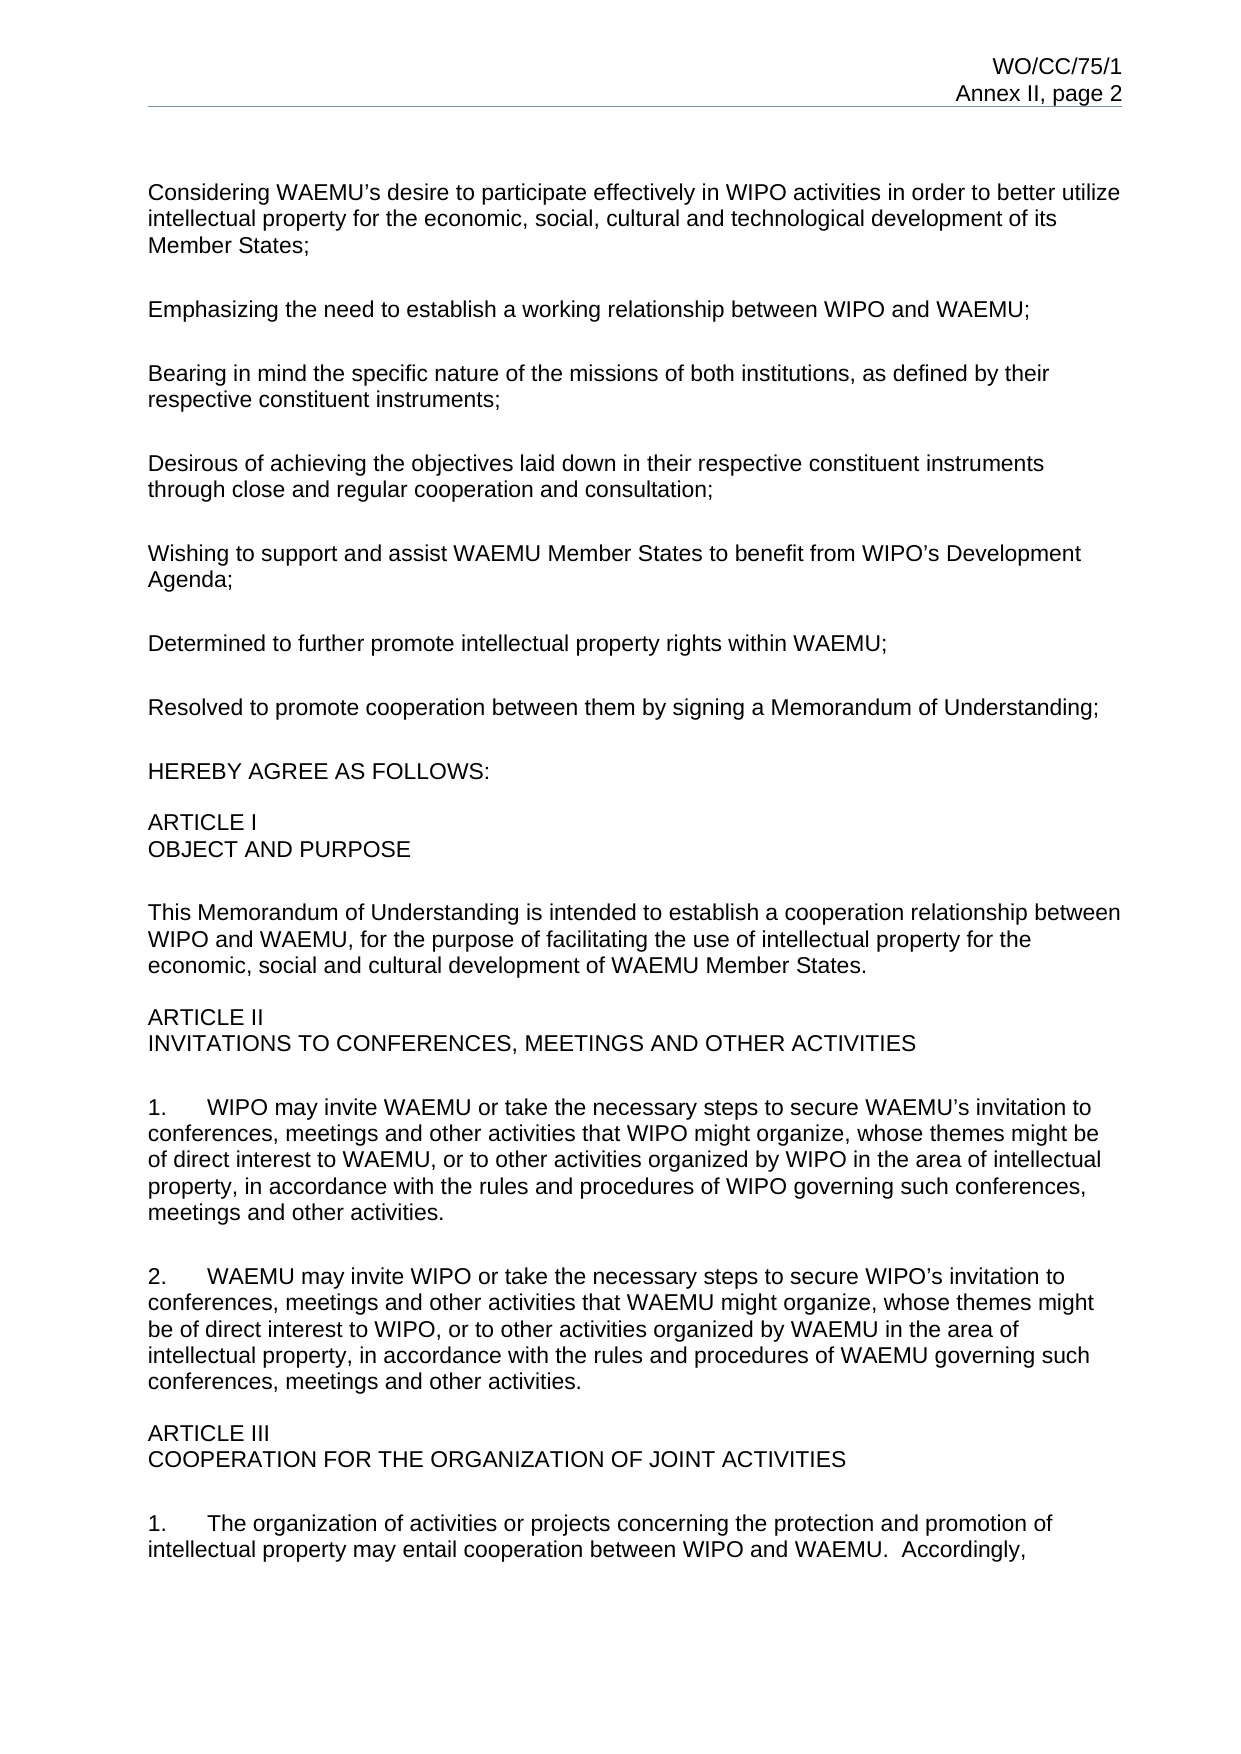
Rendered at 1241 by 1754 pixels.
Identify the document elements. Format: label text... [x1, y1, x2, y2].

subtitle ARTICLE III COOPERATION FOR THE ORGANIZATION OF JOINT ACTIVITIES [148, 1420, 1122, 1472]
subtitle ARTICLE II INVITATIONS TO CONFERENCES, MEETINGS AND OTHER ACTIVITIES [148, 1003, 1122, 1056]
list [148, 1510, 1122, 1563]
text This Memorandum of Understanding is intended to establish a cooperation relationship between WIPO and WAEMU, for the purpose of facilitating the use of intellectual property for the economic, social and cultural development of WAEMU Member States. [148, 899, 1122, 978]
text Considering WAEMU’s desire to participate effectively in WIPO activities in order to better utilize intellectual property for the economic, social, cultural and technological development of its Member States; [148, 179, 1122, 258]
text Bearing in mind the specific nature of the missions of both institutions, as defined by their respective constituent instruments; [148, 359, 1122, 412]
text Desirous of achieving the objectives laid down in their respective constituent instruments through close and regular cooperation and consultation; [148, 450, 1122, 502]
list WAEMU may invite WIPO or take the necessary steps to secure WIPO’s invitation to conferences, meetings and other activities that WAEMU might organize, whose themes might be of direct interest to WIPO, or to other activities organized by WAEMU in the area of intellectual property, in accordance with the rules and procedures of WAEMU governing such conferences, meetings and other activities. [148, 1263, 1122, 1395]
subtitle ARTICLE I OBJECT AND PURPOSE [148, 809, 1122, 862]
list WIPO may invite WAEMU or take the necessary steps to secure WAEMU’s invitation to conferences, meetings and other activities that WIPO might organize, whose themes might be of direct interest to WAEMU, or to other activities organized by WIPO in the area of intellectual property, in accordance with the rules and procedures of WIPO governing such conferences, meetings and other activities. [148, 1094, 1122, 1225]
text Determined to further promote intellectual property rights within WAEMU; [148, 630, 1122, 656]
text HEREBY AGREE AS FOLLOWS: [148, 758, 1122, 784]
text Wishing to support and assist WAEMU Member States to benefit from WIPO’s Development Agenda; [148, 540, 1122, 593]
text Resolved to promote cooperation between them by signing a Memorandum of Understanding; [148, 694, 1122, 720]
text Emphasizing the need to establish a working relationship between WIPO and WAEMU; [148, 296, 1122, 322]
